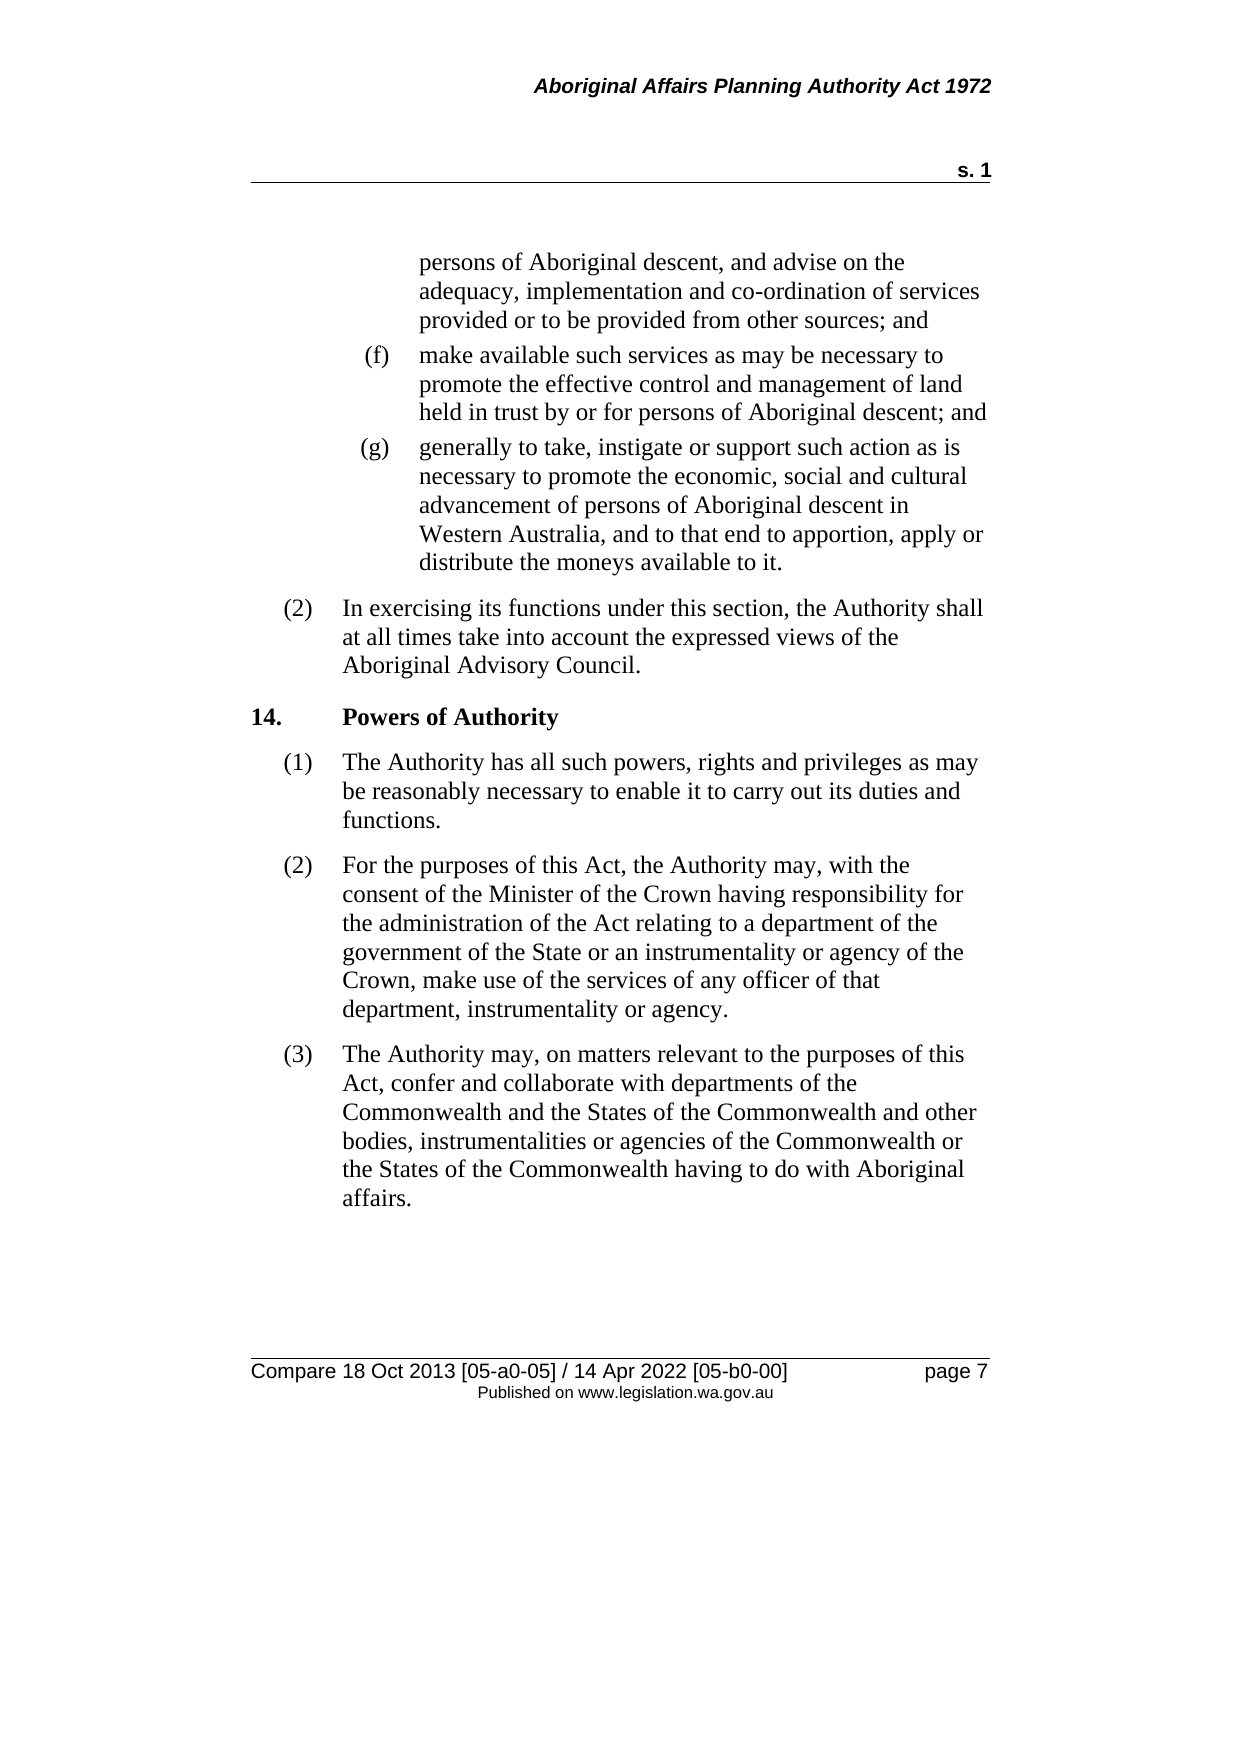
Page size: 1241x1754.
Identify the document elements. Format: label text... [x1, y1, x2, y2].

text (1) The Authority has all such powers, rights and privileges as may be reasonably necessary to enable it to carry out its duties and functions. [251, 747, 990, 834]
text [251, 247, 990, 334]
text (2) For the purposes of this Act, the Authority may, with the consent of the Minister of the Crown having responsibility for the administration of the Act relating to a department of the government of the State or an instrumentality or agency of the Crown, make use of the services of any officer of that department, instrumentality or agency. [251, 850, 990, 1023]
text (g) generally to take, instigate or support such action as is necessary to promote the economic, social and cultural advancement of persons of Aboriginal descent in Western Australia, and to that end to apportion, apply or distribute the moneys available to it. [251, 432, 990, 576]
subtitle 14. Powers of Authority [251, 702, 990, 731]
text (f) make available such services as may be necessary to promote the effective control and management of land held in trust by or for persons of Aboriginal descent; and [251, 340, 990, 426]
text (2) In exercising its functions under this section, the Authority shall at all times take into account the expressed views of the Aboriginal Advisory Council. [251, 593, 990, 679]
text (3) The Authority may, on matters relevant to the purposes of this Act, confer and collaborate with departments of the Commonwealth and the States of the Commonwealth and other bodies, instrumentalities or agencies of the Commonwealth or the States of the Commonwealth having to do with Aboriginal affairs. [251, 1039, 990, 1212]
